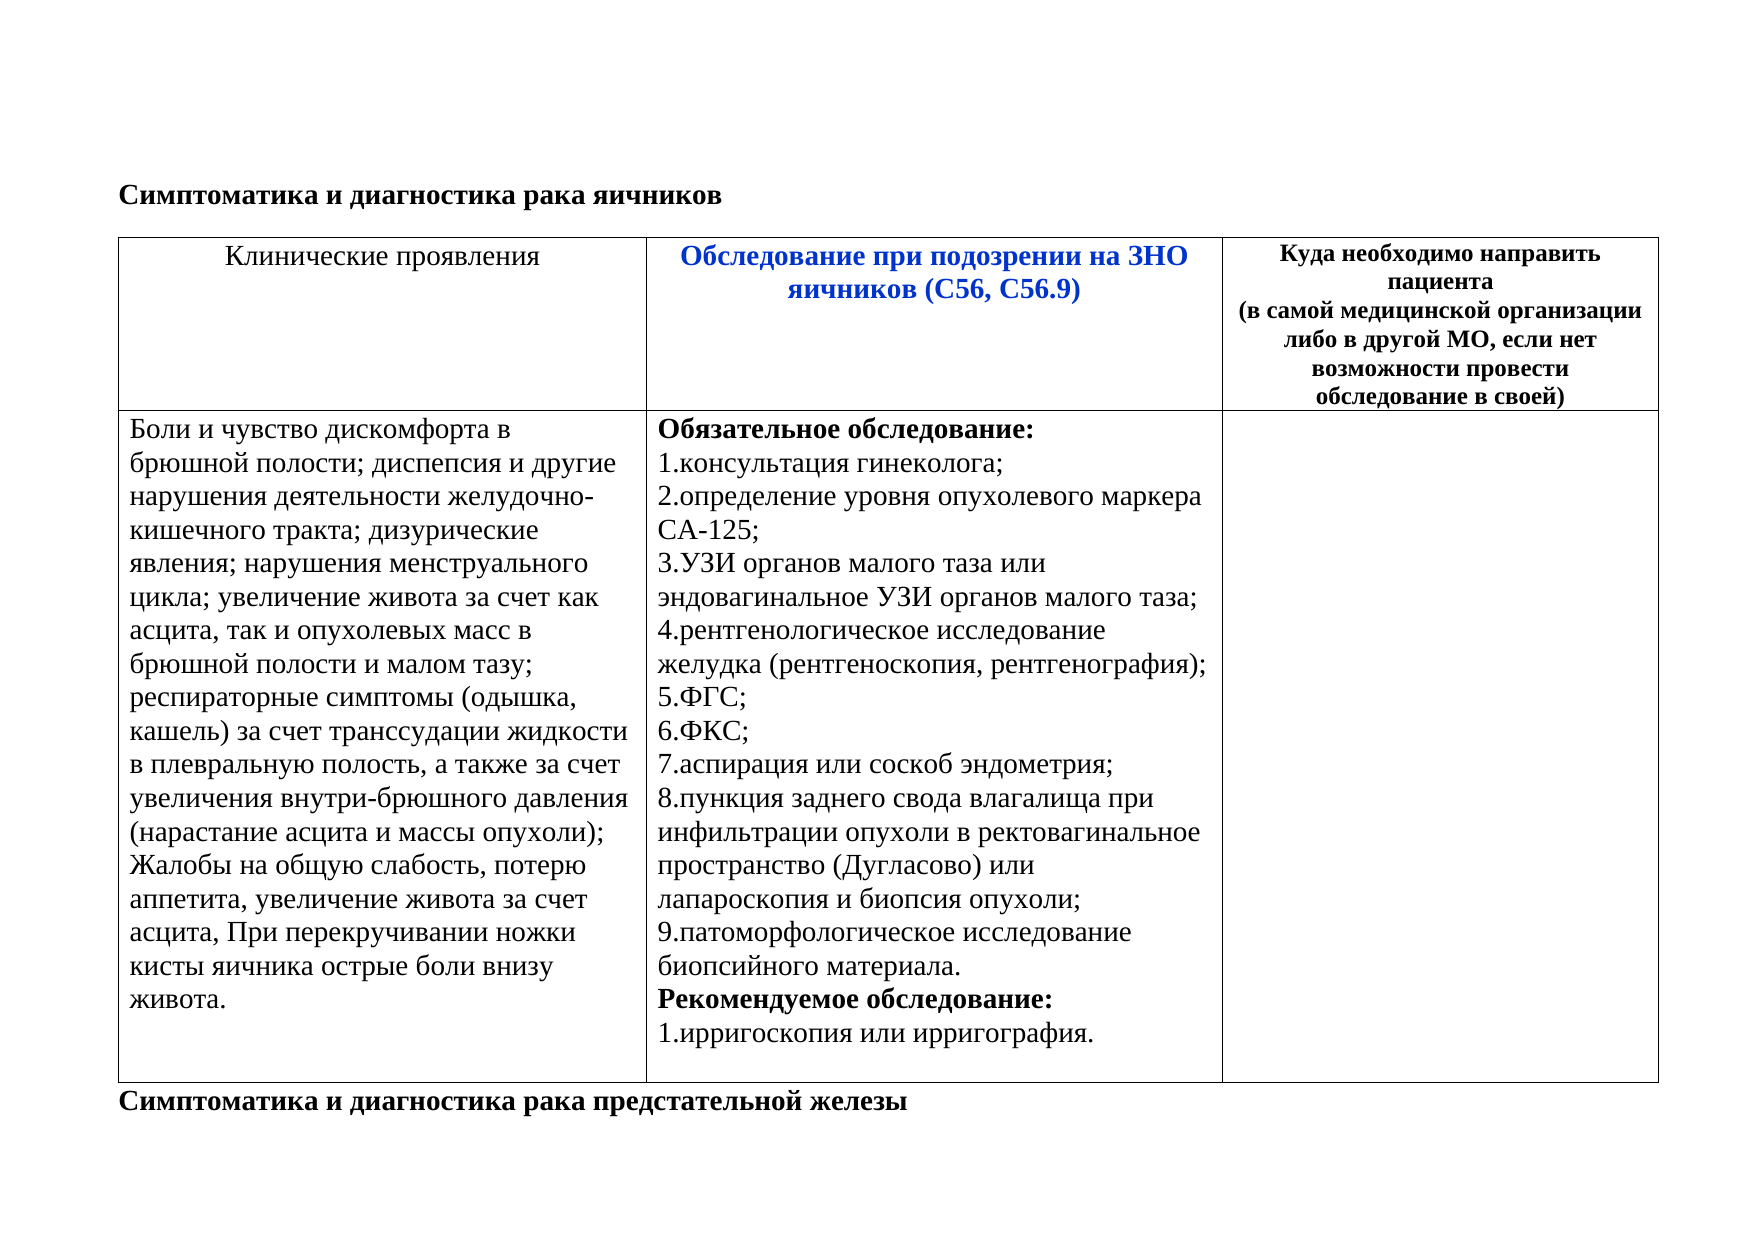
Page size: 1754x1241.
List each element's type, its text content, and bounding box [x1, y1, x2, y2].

table_cell [1223, 411, 1658, 1082]
text Симптоматика и диагностика рака предстательной железы [118, 1083, 1636, 1117]
table_cell Боли и чувство дискомфорта в брюшной полости; диспепсия и другие нарушения деятельности желудочно-кишечного тракта; дизурические явления; нарушения менструального цикла; увеличение живота за счет как асцита, так и опухолевых масс в брюшной полости и малом тазу; респираторные симптомы (одышка, кашель) за счет транссудации жидкости в плевральную полость, а также за счет увеличения внутри-брюшного давления (нарастание асцита и массы опухоли); Жалобы на общую слабость, потерю аппетита, увеличение живота за счет асцита, При перекручивании ножки кисты яичника острые боли внизу живота. [119, 411, 646, 1082]
table_header Куда необходимо направить пациента (в самой медицинской организации либо в другой МО, если нет возможности провести обследование в своей) [1223, 238, 1658, 410]
table_header Клинические проявления [119, 238, 646, 410]
table_cell Обязательное обследование: 1.консультация гинеколога; 2.определение уровня опухолевого маркера СА-125; 3.УЗИ органов малого таза или эндовагинальное УЗИ органов малого таза; 4.рентгенологическое исследование желудка (рентгеноскопия, рентгенография); 5.ФГС; 6.ФКС; 7.аспирация или соскоб эндометрия; 8.пункция заднего свода влагалища при инфильтрации опухоли в ректовагинальное пространство (Дугласово) или лапароскопия и биопсия опухоли; 9.патоморфологическое исследование биопсийного материала. Рекомендуемое обследование: 1.ирригоскопия или ирригография. [647, 411, 1222, 1082]
table_header Обследование при подозрении на ЗНО яичников (С56, С56.9) [647, 238, 1222, 410]
text Симптоматика и диагностика рака яичников [118, 177, 1636, 211]
